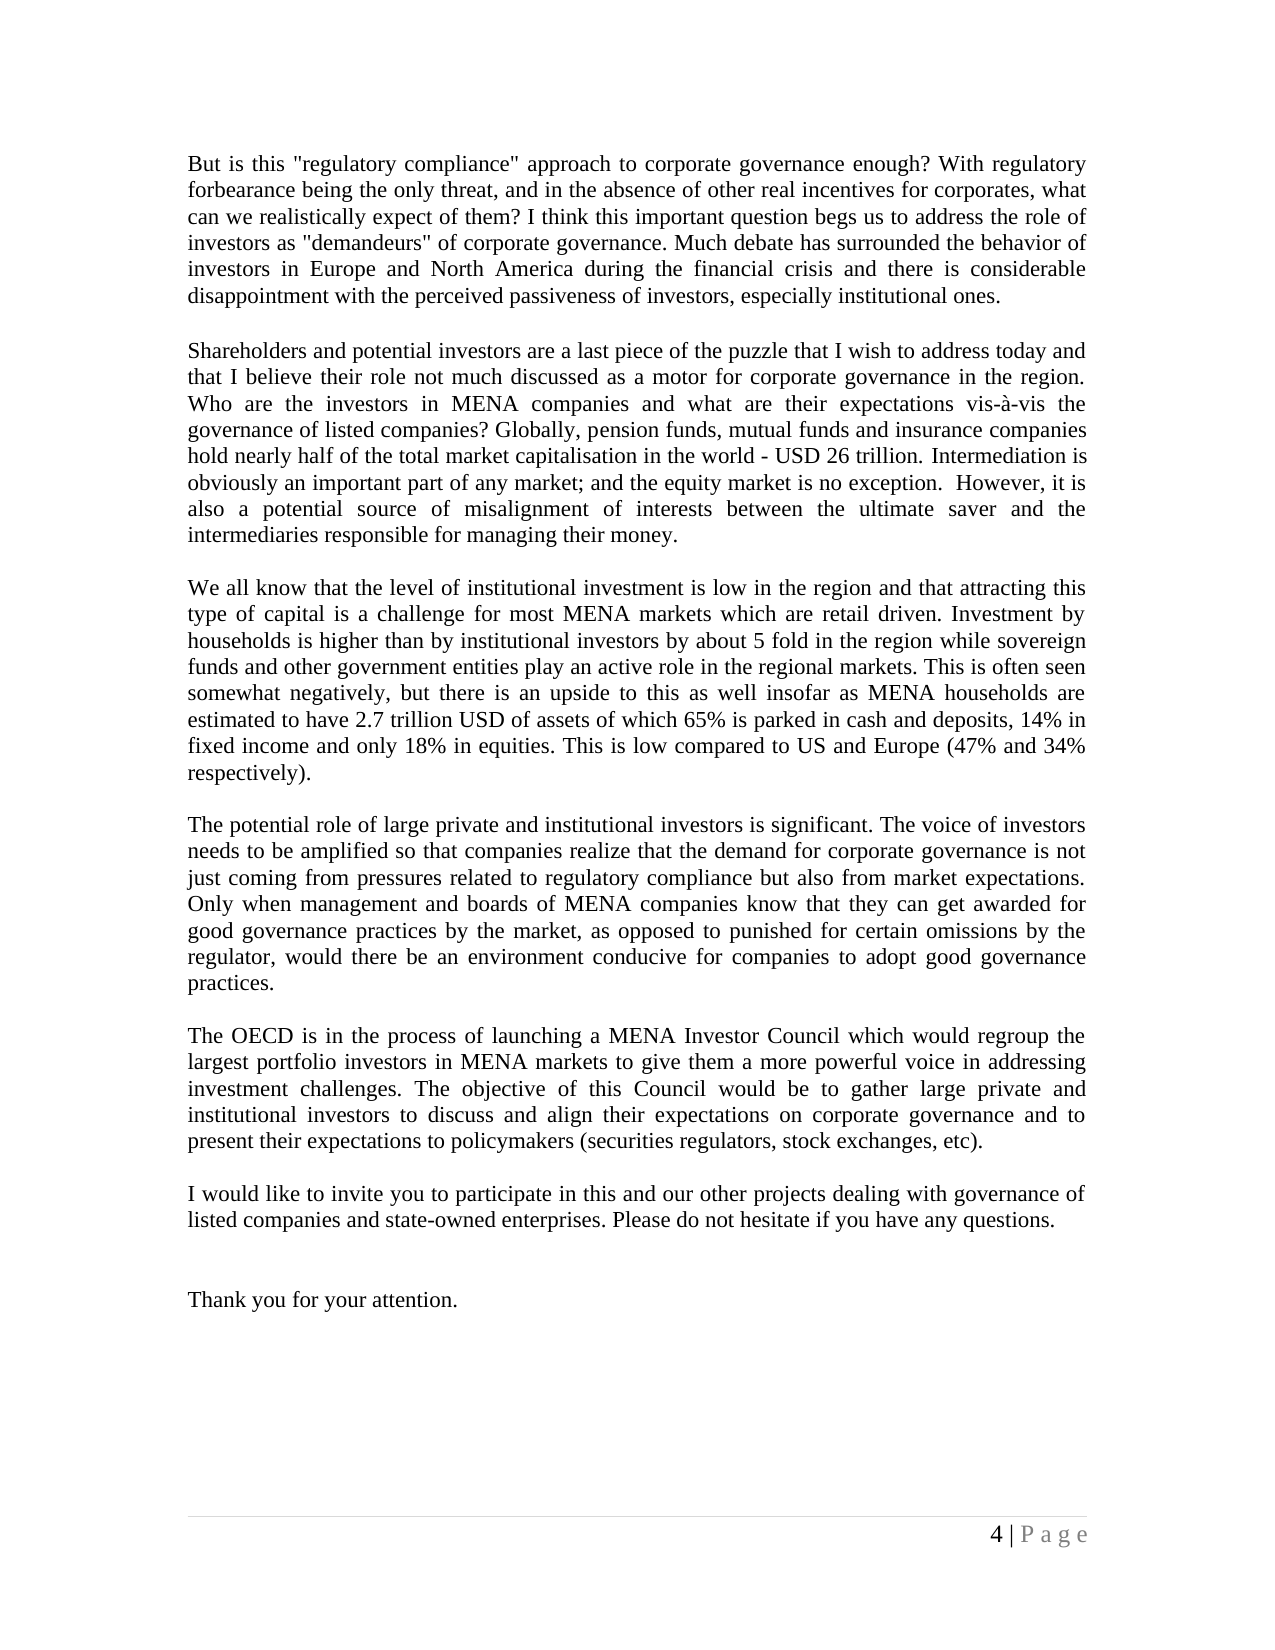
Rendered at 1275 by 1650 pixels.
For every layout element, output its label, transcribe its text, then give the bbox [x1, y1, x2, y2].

text Shareholders and potential investors are a last piece of the puzzle that I wish to address today and that I believe their role not much discussed as a motor for corporate governance in the region. Who are the investors in MENA companies and what are their expectations vis-à-vis the governance of listed companies? Globally, pension funds, mutual funds and insurance companies hold nearly half of the total market capitalisation in the world - USD 26 trillion. Intermediation is obviously an important part of any market; and the equity market is no exception. However, it is also a potential source of misalignment of interests between the ultimate saver and the intermediaries responsible for managing their money. [187, 337, 1087, 548]
text The potential role of large private and institutional investors is significant. The voice of investors needs to be amplified so that companies realize that the demand for corporate governance is not just coming from pressures related to regulatory compliance but also from market expectations. Only when management and boards of MENA companies know that they can get awarded for good governance practices by the market, as opposed to punished for certain omissions by the regulator, would there be an environment conducive for companies to adopt good governance practices. [187, 811, 1087, 996]
text Thank you for your attention. [187, 1286, 1087, 1312]
text I would like to invite you to participate in this and our other projects dealing with governance of listed companies and state-owned enterprises. Please do not hesitate if you have any questions. [187, 1180, 1087, 1233]
text But is this "regulatory compliance" approach to corporate governance enough? With regulatory forbearance being the only threat, and in the absence of other real incentives for corporates, what can we realistically expect of them? I think this important question begs us to address the role of investors as "demandeurs" of corporate governance. Much debate has surrounded the behavior of investors in Europe and North America during the financial crisis and there is considerable disappointment with the perceived passiveness of investors, especially institutional ones. [187, 150, 1087, 308]
text We all know that the level of institutional investment is low in the region and that attracting this type of capital is a challenge for most MENA markets which are retail driven. Investment by households is higher than by institutional investors by about 5 fold in the region while sovereign funds and other government entities play an active role in the regional markets. This is often seen somewhat negatively, but there is an upside to this as well insofar as MENA households are estimated to have 2.7 trillion USD of assets of which 65% is parked in cash and deposits, 14% in fixed income and only 18% in equities. This is low compared to US and Europe (47% and 34% respectively). [187, 574, 1087, 785]
text The OECD is in the process of launching a MENA Investor Council which would regroup the largest portfolio investors in MENA markets to give them a more powerful voice in addressing investment challenges. The objective of this Council would be to gather large private and institutional investors to discuss and align their expectations on corporate governance and to present their expectations to policymakers (securities regulators, stock exchanges, etc). [187, 1022, 1087, 1154]
